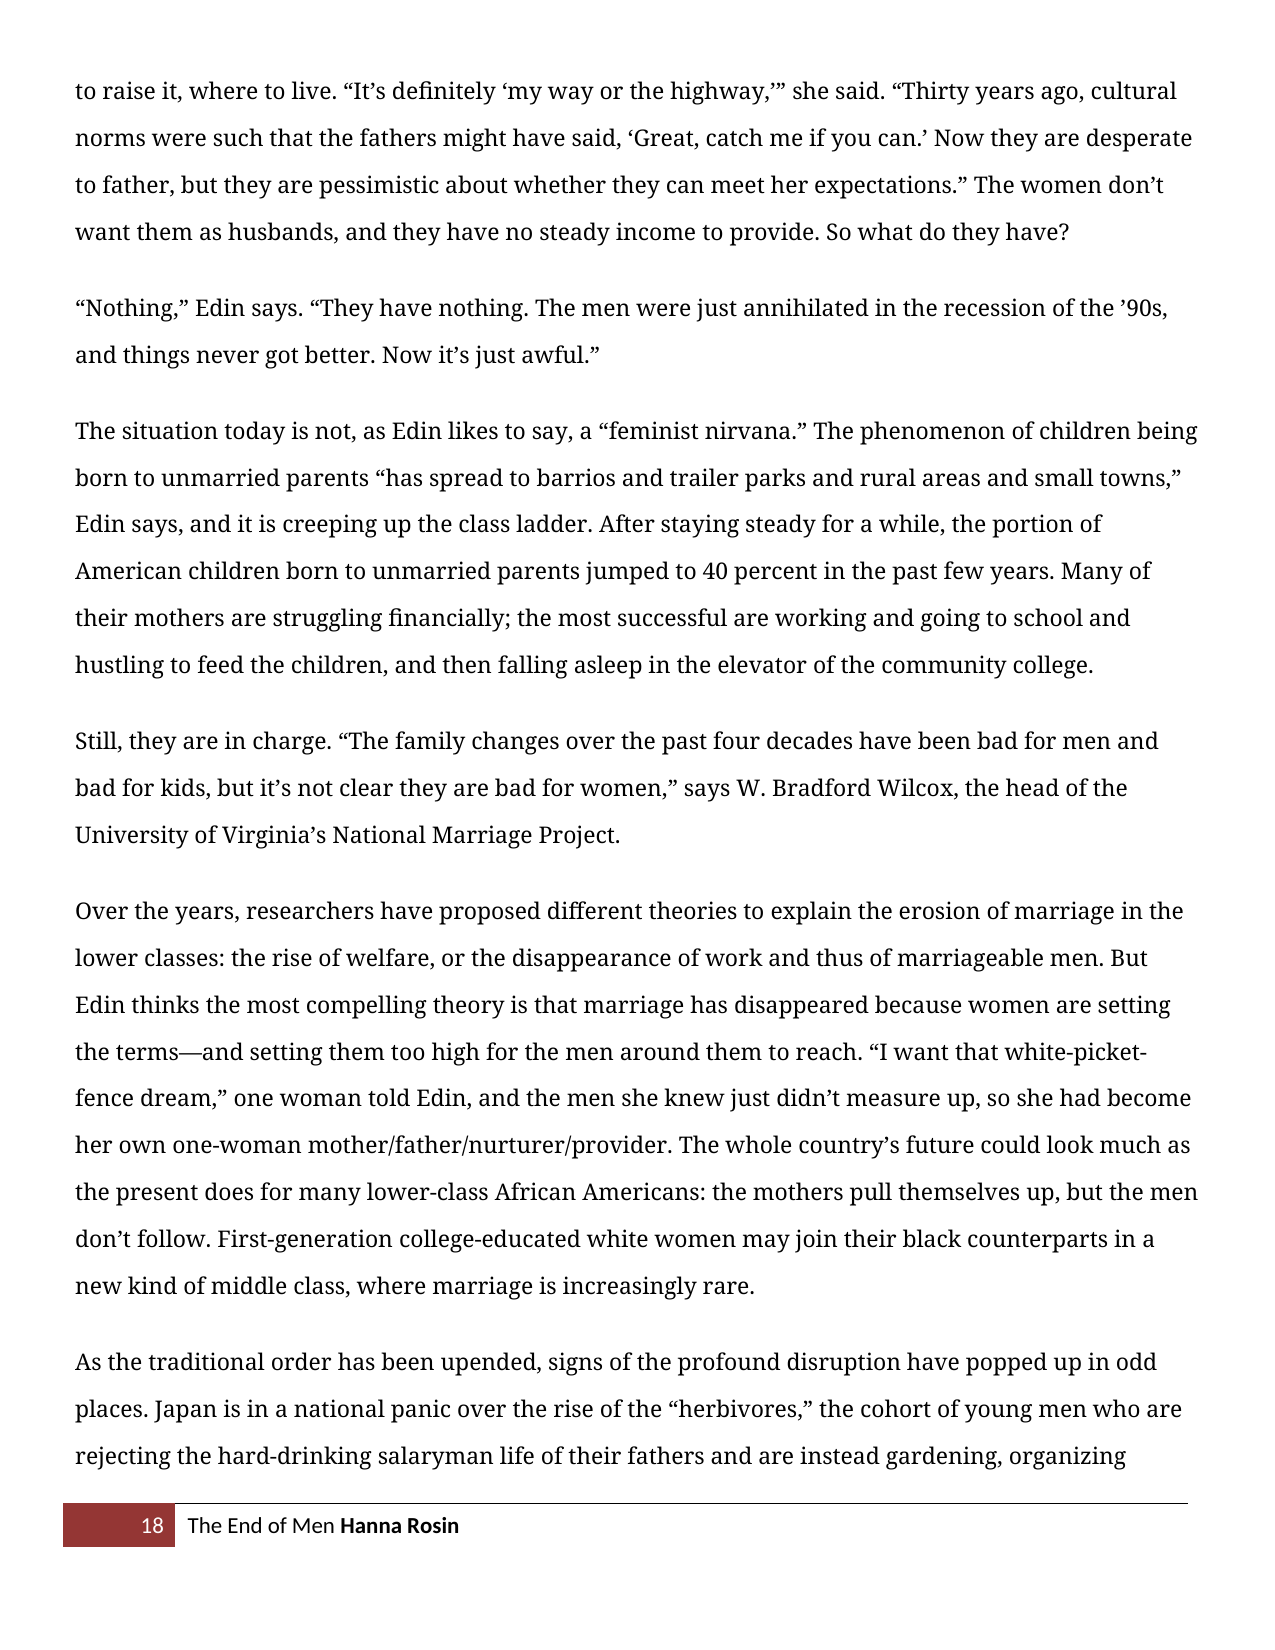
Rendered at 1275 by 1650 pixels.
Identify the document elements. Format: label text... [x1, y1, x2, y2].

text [75, 75, 1200, 247]
text “Nothing,” Edin says. “They have nothing. The men were just annihilated in the recession of the ’90s, and things never got better. Now it’s just awful.” [75, 292, 1200, 370]
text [75, 1346, 1200, 1471]
text The situation today is not, as Edin likes to say, a “feminist nirvana.” The phenomenon of children being born to unmarried parents “has spread to barrios and trailer parks and rural areas and small towns,” Edin says, and it is creeping up the class ladder. After staying steady for a while, the portion of American children born to unmarried parents jumped to 40 percent in the past few years. Many of their mothers are struggling financially; the most successful are working and going to school and hustling to feed the children, and then falling asleep in the elevator of the community college. [75, 414, 1200, 680]
text Still, they are in charge. “The family changes over the past four decades have been bad for men and bad for kids, but it’s not clear they are bad for women,” says W. Bradford Wilcox, the head of the University of Virginia’s National Marriage Project. [75, 725, 1200, 850]
text Over the years, researchers have proposed different theories to explain the erosion of marriage in the lower classes: the rise of welfare, or the disappearance of work and thus of marriageable men. But Edin thinks the most compelling theory is that marriage has disappeared because women are setting the terms—and setting them too high for the men around them to reach. “I want that white-picket-fence dream,” one woman told Edin, and the men she knew just didn’t measure up, so she had become her own one-woman mother/father/nurturer/provider. The whole country’s future could look much as the present does for many lower-class African Americans: the mothers pull themselves up, but the men don’t follow. First-generation college-educated white women may join their black counterparts in a new kind of middle class, where marriage is increasingly rare. [75, 895, 1200, 1301]
